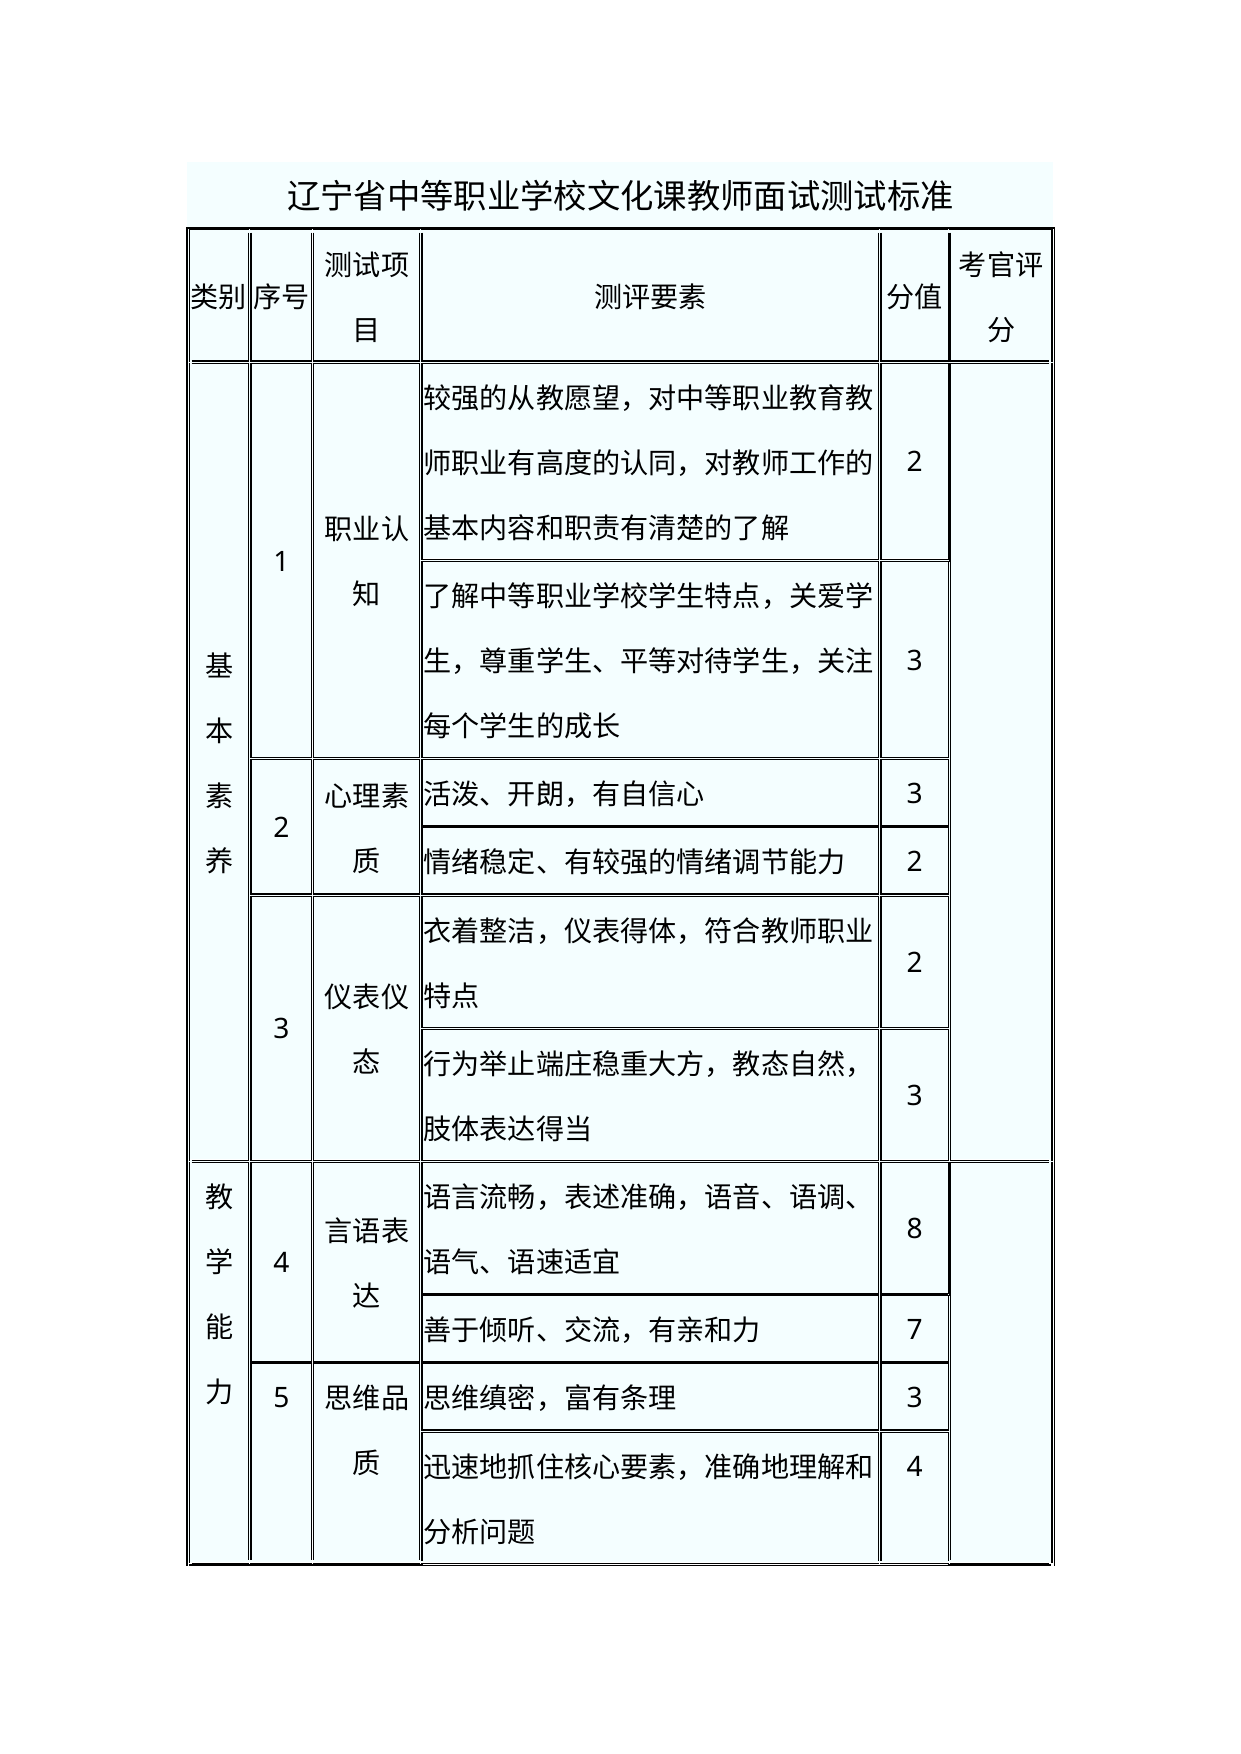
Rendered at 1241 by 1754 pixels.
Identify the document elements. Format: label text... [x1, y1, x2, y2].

table_cell 较强的从教愿望，对中等职业教育教师职业有高度的认同，对教师工作的基本内容和职责有清楚的了解 [423, 364, 878, 558]
table_cell 衣着整洁，仪表得体，符合教师职业特点 [423, 897, 878, 1026]
table_cell 了解中等职业学校学生特点，关爱学生，尊重学生、平等对待学生，关注每个学生的成长 [423, 562, 878, 757]
table_cell 迅速地抓住核心要素，准确地理解和分析问题 [421, 1429, 880, 1562]
table_cell 情绪稳定、有较强的情绪调节能力 [423, 828, 878, 893]
table_cell [951, 360, 1052, 1159]
table_cell 教 学 能 力 [190, 1160, 250, 1562]
table_cell 3 [882, 1364, 948, 1429]
table_cell 语言流畅，表述准确，语音、语调、语气、语速适宜 [423, 1163, 878, 1293]
table_cell 1 [252, 364, 311, 757]
table_cell 思维品质 [313, 1361, 421, 1562]
table_header 类别 [190, 229, 250, 360]
table_cell 2 [882, 828, 948, 893]
table_cell 行为举止端庄稳重大方，教态自然，肢体表达得当 [423, 1030, 878, 1159]
table_cell [949, 1160, 1052, 1562]
table_header 考官评分 [949, 230, 1051, 360]
table_cell 活泼、开朗，有自信心 [423, 760, 878, 825]
table_cell 3 [882, 760, 948, 825]
table_cell 3 [882, 562, 948, 757]
table_cell 仪表仪态 [314, 897, 419, 1159]
table_cell 言语表达 [314, 1163, 419, 1361]
table_cell 2 [882, 364, 948, 558]
table_cell 5 [250, 1364, 312, 1562]
table_cell 2 [882, 897, 948, 1026]
table_header 分值 [880, 229, 949, 360]
table_cell 7 [882, 1296, 948, 1361]
table_cell 4 [252, 1163, 311, 1361]
table_header 序号 [250, 230, 312, 360]
table_header 测评要素 [421, 229, 880, 360]
table_cell 善于倾听、交流，有亲和力 [423, 1296, 878, 1361]
table_cell 8 [882, 1163, 948, 1293]
table_cell 2 [252, 760, 311, 893]
table_cell 职业认知 [314, 364, 419, 757]
table_cell 思维缜密，富有条理 [423, 1364, 878, 1429]
table_cell 4 [880, 1433, 949, 1562]
table_cell 3 [252, 897, 311, 1159]
text 辽宁省中等职业学校文化课教师面试测试标准 [187, 162, 1053, 227]
table_cell 心理素质 [314, 760, 419, 893]
table_cell 3 [882, 1030, 948, 1159]
table_cell 基 本 素 养 [190, 360, 248, 1159]
table_header 测试项目 [313, 229, 421, 360]
